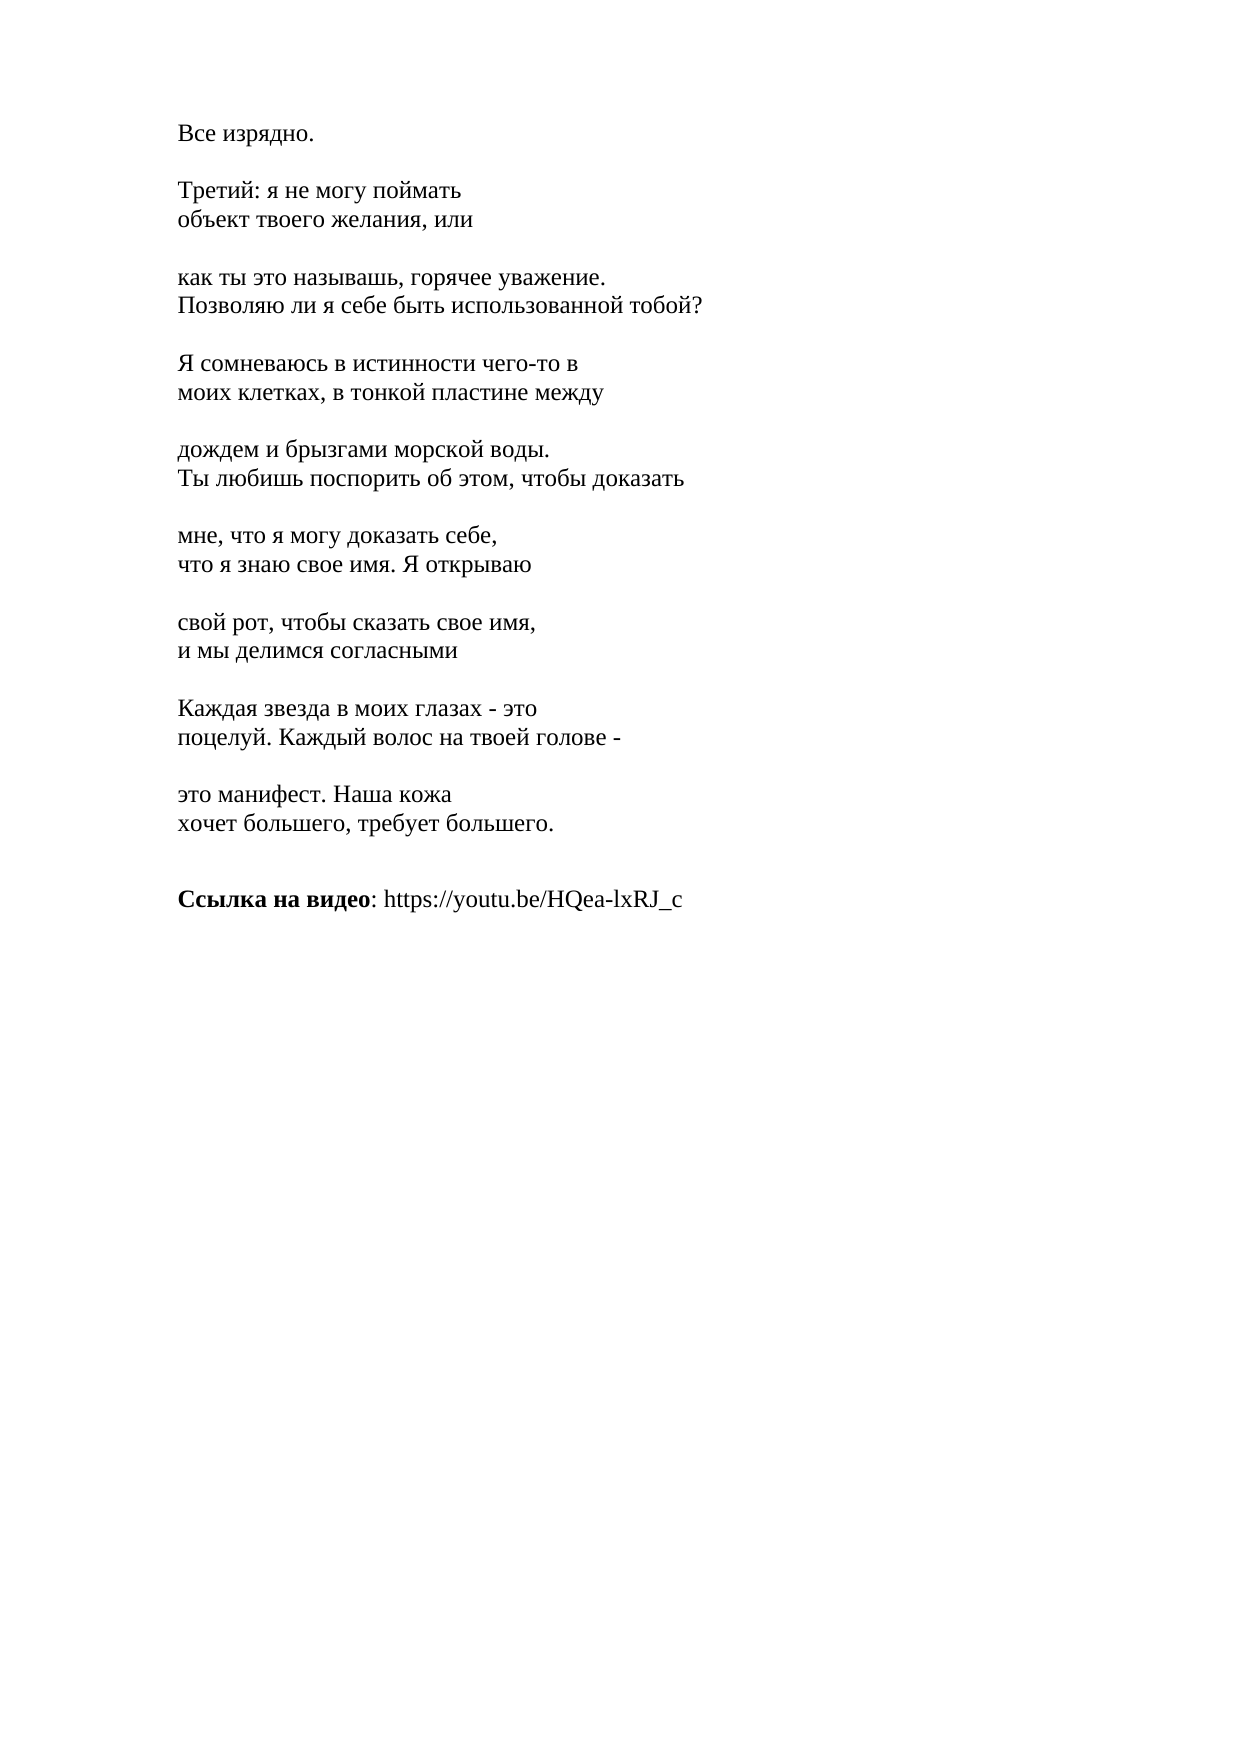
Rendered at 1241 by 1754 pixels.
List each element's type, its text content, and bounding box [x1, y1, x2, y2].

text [177, 118, 1152, 837]
text Ссылка на видео: https://youtu.be/HQea-lxRJ_c [177, 884, 1152, 912]
